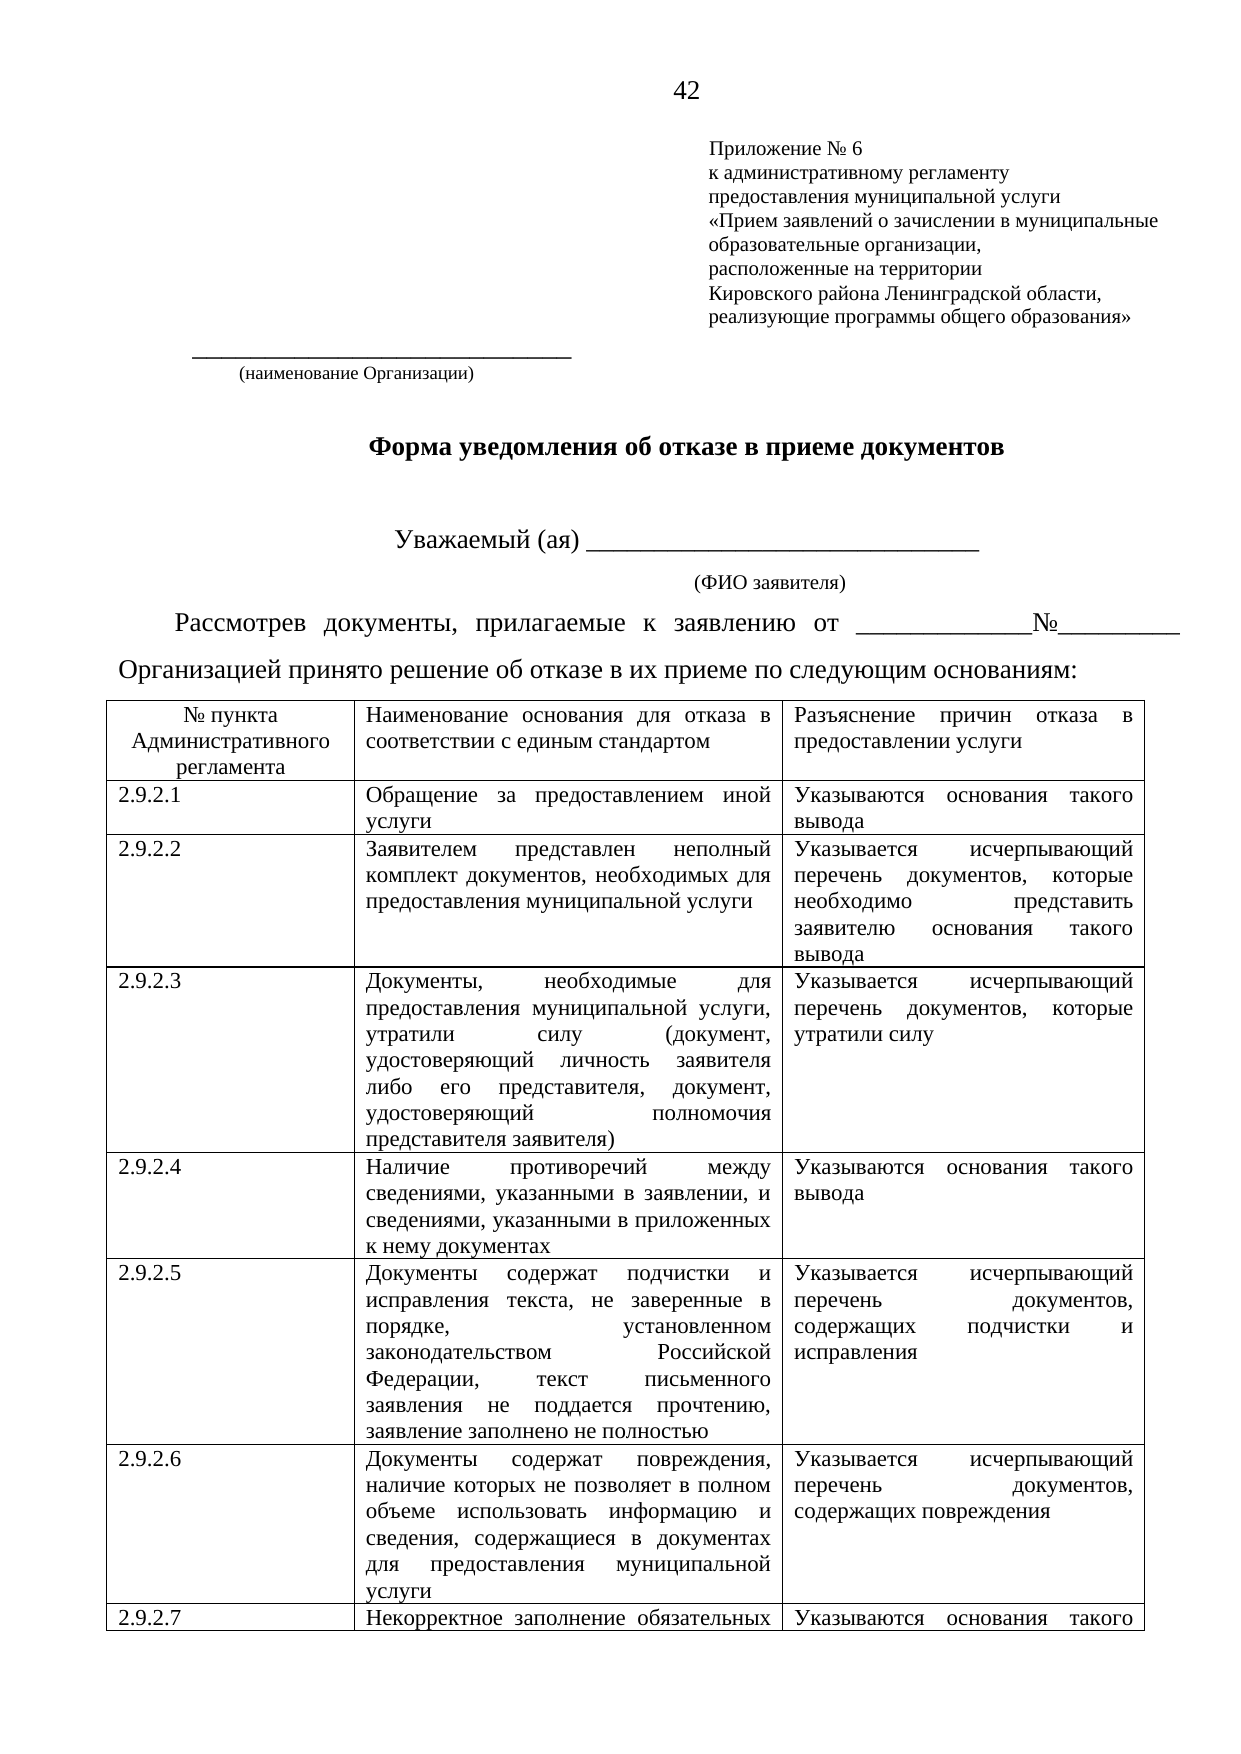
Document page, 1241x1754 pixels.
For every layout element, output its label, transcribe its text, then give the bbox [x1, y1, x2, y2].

text образовательные организации, [634, 232, 1181, 256]
text предоставления муниципальной услуги [634, 184, 1181, 208]
text реализующие программы общего образования» [634, 304, 1181, 328]
text Рассмотрев документы, прилагаемые к заявлению от _____________№_________ Организацией принято решение об отказе в их приеме по следующим основаниям: [118, 606, 1181, 684]
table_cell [783, 1604, 1144, 1630]
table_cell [355, 1604, 782, 1630]
table_cell Указывается исчерпывающий перечень документов, которые утратили силу [783, 968, 1144, 1152]
text расположенные на территории [634, 256, 1181, 280]
table_cell Заявителем представлен неполный комплект документов, необходимых для предоставления муниципальной услуги [355, 835, 782, 966]
text Форма уведомления об отказе в приеме документов [118, 430, 1181, 461]
table_cell Документы содержат подчистки и исправления текста, не заверенные в порядке, установленном законодательством Российской Федерации, текст письменного заявления не поддается прочтению, заявление заполнено не полностью [355, 1259, 782, 1444]
table_cell Документы, необходимые для предоставления муниципальной услуги, утратили силу (документ, удостоверяющий личность заявителя либо его представителя, документ, удостоверяющий полномочия представителя заявителя) [355, 968, 782, 1152]
table_header Разъяснение причин отказа в предоставлении услуги [783, 701, 1144, 780]
table_cell Обращение за предоставлением иной услуги [355, 781, 782, 833]
table_cell Указывается исчерпывающий перечень документов, содержащих подчистки и исправления [783, 1259, 1144, 1444]
table_cell 2.9.2.3 [107, 968, 354, 1152]
text «Прием заявлений о зачислении в муниципальные [634, 208, 1181, 232]
text __________________________ [118, 328, 1181, 362]
table_cell Документы содержат повреждения, наличие которых не позволяет в полном объеме использовать информацию и сведения, содержащиеся в документах для предоставления муниципальной услуги [355, 1445, 782, 1603]
table_cell Указываются основания такого вывода [783, 781, 1144, 833]
table_cell 2.9.2.4 [107, 1153, 354, 1258]
table_cell Указывается исчерпывающий перечень документов, которые необходимо представить заявителю основания такого вывода [783, 835, 1144, 966]
table_header № пункта Административного регламента [107, 701, 354, 780]
table_cell Указывается исчерпывающий перечень документов, содержащих повреждения [783, 1445, 1144, 1603]
table_cell 2.9.2.7 [107, 1604, 354, 1630]
text Уважаемый (ая) _____________________________ [118, 524, 1181, 555]
text Кировского района Ленинградской области, [634, 280, 1181, 304]
table_cell Наличие противоречий между сведениями, указанными в заявлении, и сведениями, указанными в приложенных к нему документах [355, 1153, 782, 1258]
table_cell 2.9.2.6 [107, 1445, 354, 1603]
table_cell Указываются основания такого вывода [783, 1153, 1144, 1258]
table_cell 2.9.2.2 [107, 835, 354, 966]
table_cell 2.9.2.5 [107, 1259, 354, 1444]
text к административному регламенту [634, 160, 1181, 184]
table_header Наименование основания для отказа в соответствии с единым стандартом [355, 701, 782, 780]
text (наименование Организации) [118, 362, 1181, 384]
table_cell 2.9.2.1 [107, 781, 354, 833]
text (ФИО заявителя) [118, 570, 1181, 594]
text Приложение № 6 [118, 136, 1181, 160]
